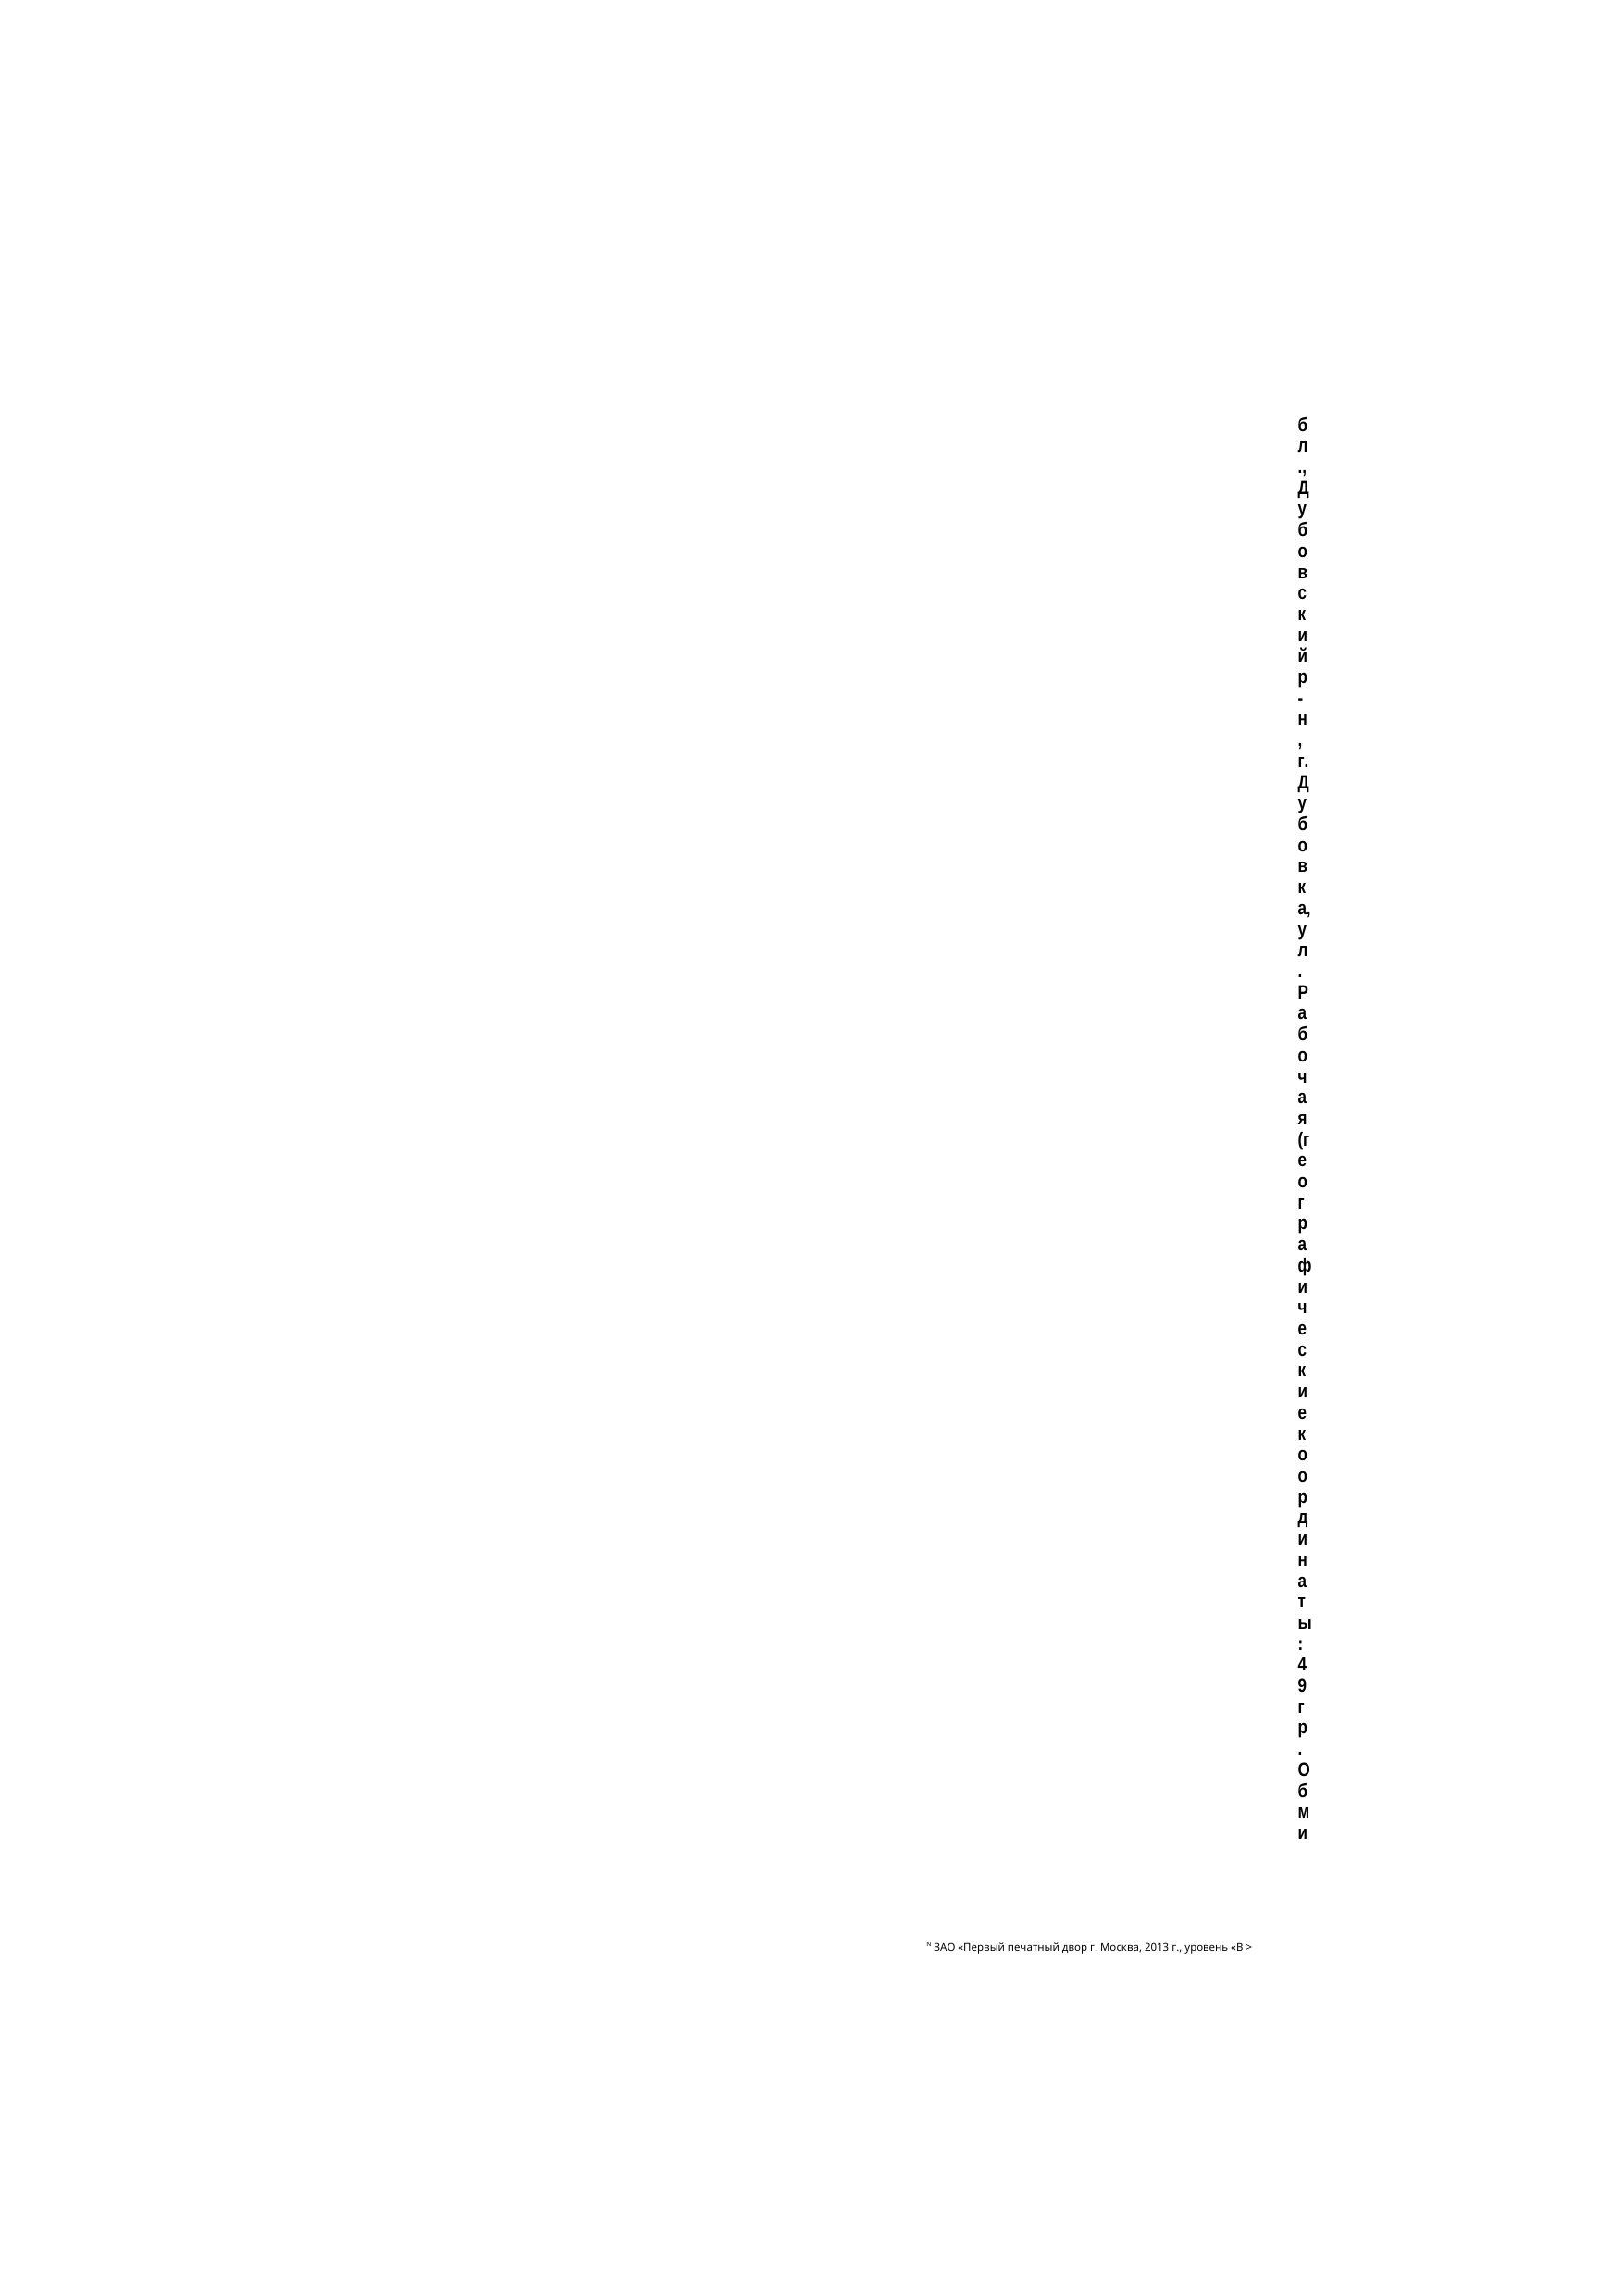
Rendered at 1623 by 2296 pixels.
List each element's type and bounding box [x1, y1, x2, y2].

text [1297, 415, 1311, 1843]
